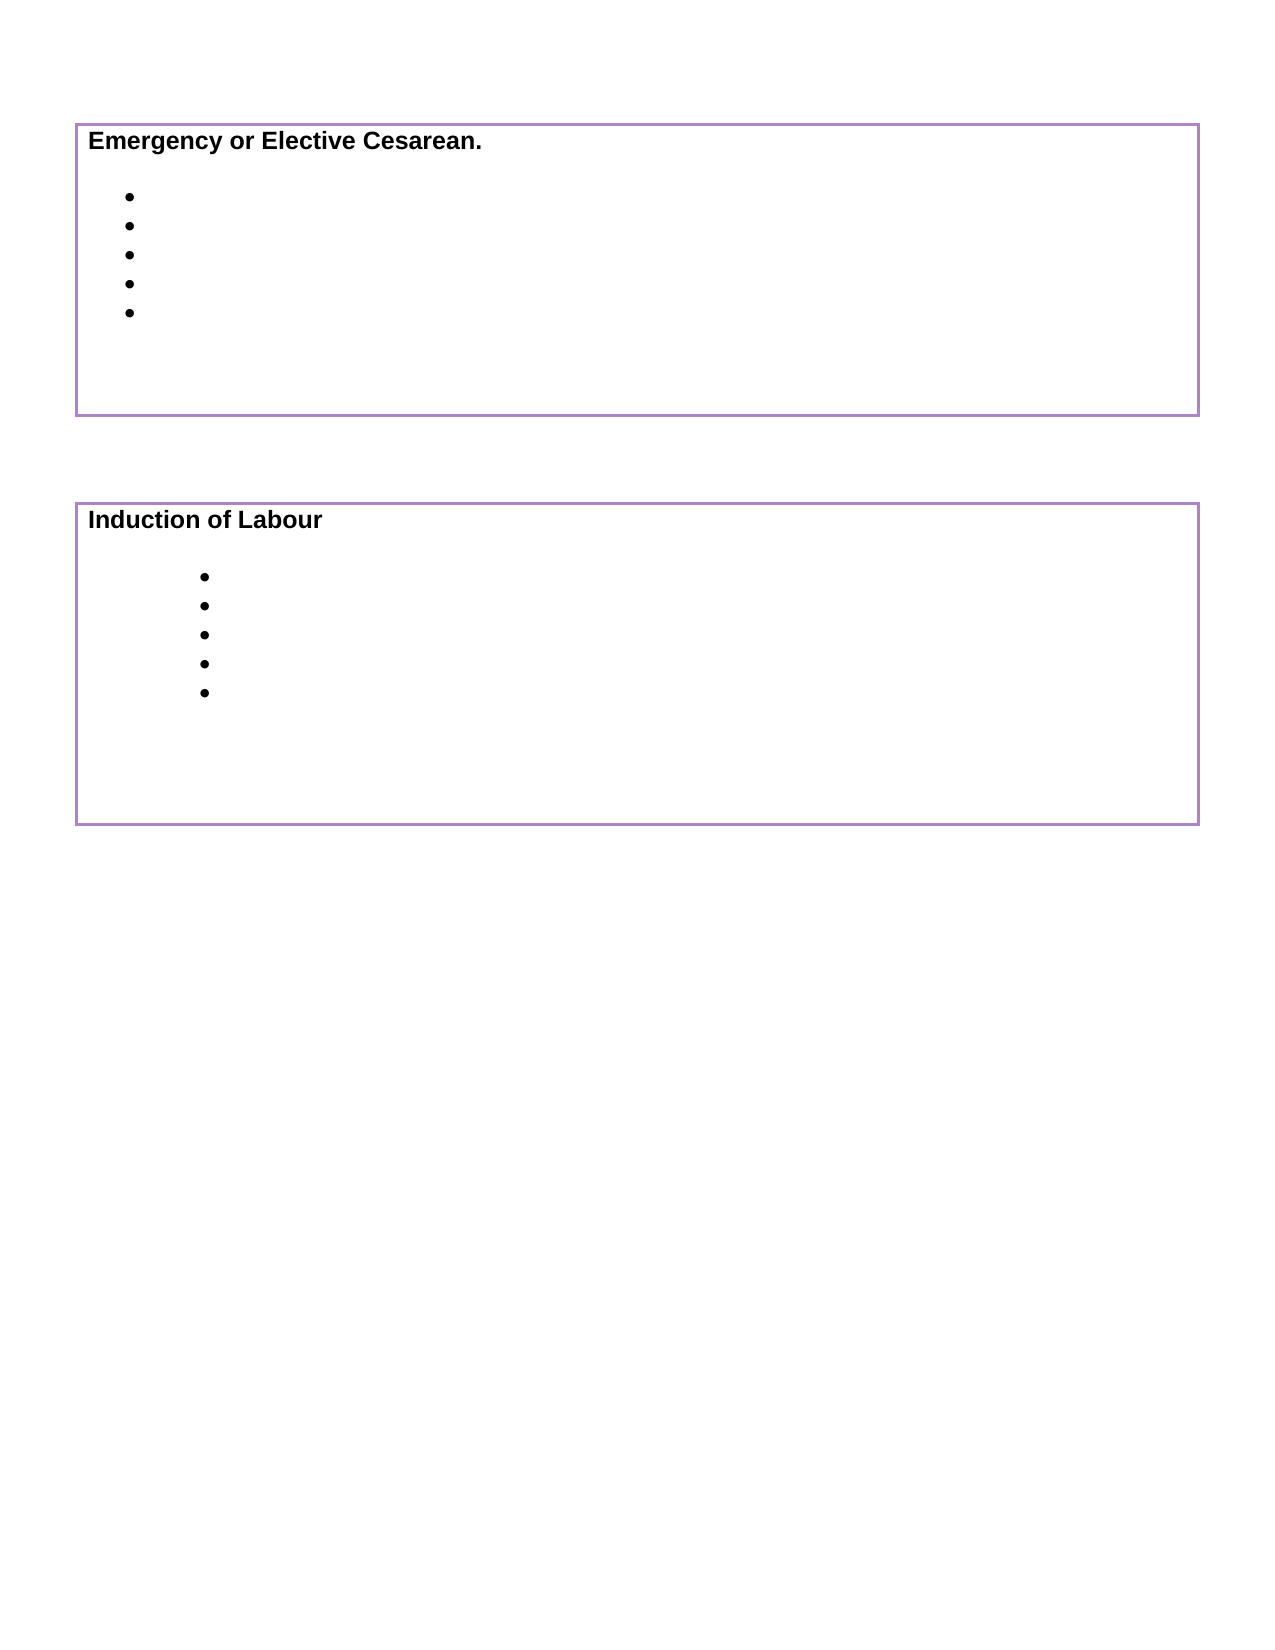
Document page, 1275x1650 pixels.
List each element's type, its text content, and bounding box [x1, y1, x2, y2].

table_header Emergency or Elective Cesarean. [78, 126, 1197, 414]
table_header Induction of Labour [78, 505, 1197, 823]
